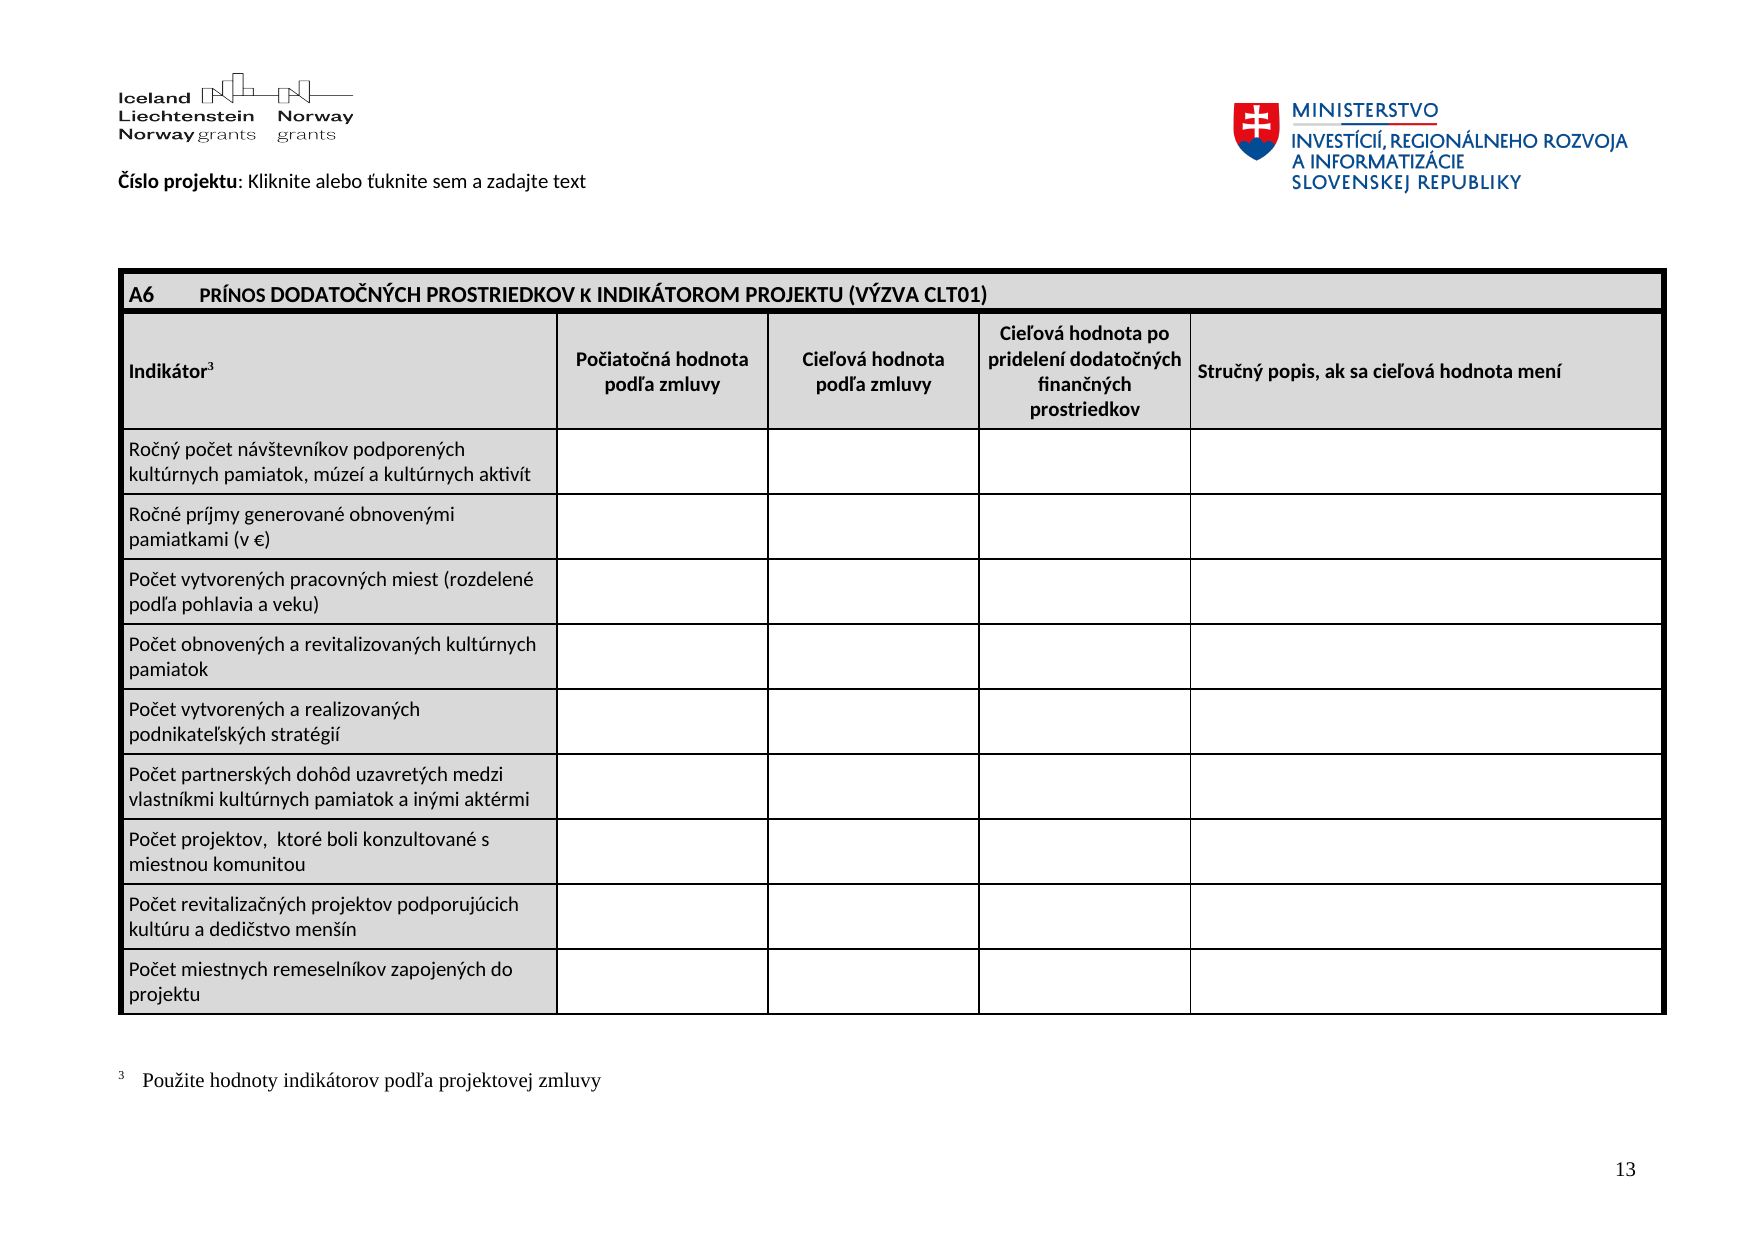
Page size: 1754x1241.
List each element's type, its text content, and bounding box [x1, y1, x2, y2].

table_cell Počet miestnych remeselníkov zapojených do projektu [124, 950, 556, 1013]
table_cell [980, 430, 1190, 493]
table_cell [1191, 560, 1661, 623]
table_cell [558, 690, 767, 753]
table_cell [558, 625, 767, 688]
table_cell [1191, 625, 1661, 688]
picture [118, 73, 354, 143]
table_cell Ročný počet návštevníkov podporených kultúrnych pamiatok, múzeí a kultúrnych aktivít [124, 430, 556, 493]
table_cell Počet projektov, ktoré boli konzultované s miestnou komunitou [124, 820, 556, 883]
table_cell [980, 820, 1190, 883]
table_cell Cieľová hodnota podľa zmluvy [769, 314, 978, 428]
table_cell Počet vytvorených pracovných miest (rozdelené podľa pohlavia a veku) [124, 560, 556, 623]
table_cell [1191, 885, 1661, 948]
table_cell [769, 820, 978, 883]
table_cell [769, 755, 978, 818]
table_cell [980, 950, 1190, 1013]
table_cell [980, 560, 1190, 623]
table_cell [1191, 495, 1661, 558]
table_cell [558, 430, 767, 493]
table_cell [980, 755, 1190, 818]
table_cell Počet obnovených a revitalizovaných kultúrnych pamiatok [124, 625, 556, 688]
table_cell [769, 495, 978, 558]
table_cell Stručný popis, ak sa cieľová hodnota mení [1191, 314, 1661, 428]
table_cell [558, 950, 767, 1013]
table_cell Počet partnerských dohôd uzavretých medzi vlastníkmi kultúrnych pamiatok a inými aktérmi [124, 755, 556, 818]
table_cell [769, 560, 978, 623]
table_cell [769, 885, 978, 948]
table_cell [980, 885, 1190, 948]
table_cell Ročné príjmy generované obnovenými pamiatkami (v €) [124, 495, 556, 558]
table_header PRÍNOS DODATOČNÝCH PROSTRIEDKOV K INDIKÁTOROM PROJEKTU (VÝZVA CLT01) Táto tabuľka je relevantná len pre projekty výzvy CLT01. V opačnom prípade tabuľku odstráňte. [124, 274, 1661, 308]
table_cell [558, 755, 767, 818]
table_cell [1191, 690, 1661, 753]
table_cell [1191, 430, 1661, 493]
table_cell [769, 690, 978, 753]
table_cell Počet revitalizačných projektov podporujúcich kultúru a dedičstvo menšín [124, 885, 556, 948]
table_cell [558, 495, 767, 558]
table_cell [769, 950, 978, 1013]
table_cell [980, 495, 1190, 558]
table_cell Počiatočná hodnota podľa zmluvy [558, 314, 767, 428]
table_cell [558, 820, 767, 883]
table_cell [1191, 755, 1661, 818]
table_cell [980, 625, 1190, 688]
table_cell Počet vytvorených a realizovaných podnikateľských stratégií [124, 690, 556, 753]
table_cell [980, 690, 1190, 753]
table_cell Cieľová hodnota po pridelení dodatočných finančných prostriedkov [980, 314, 1190, 428]
table_cell [558, 885, 767, 948]
table_cell [769, 625, 978, 688]
table_cell [1191, 820, 1661, 883]
table_cell [769, 430, 978, 493]
table_cell Indikátor [124, 314, 556, 428]
table_cell [1191, 950, 1661, 1013]
table_cell [558, 560, 767, 623]
picture [1161, 30, 1636, 201]
